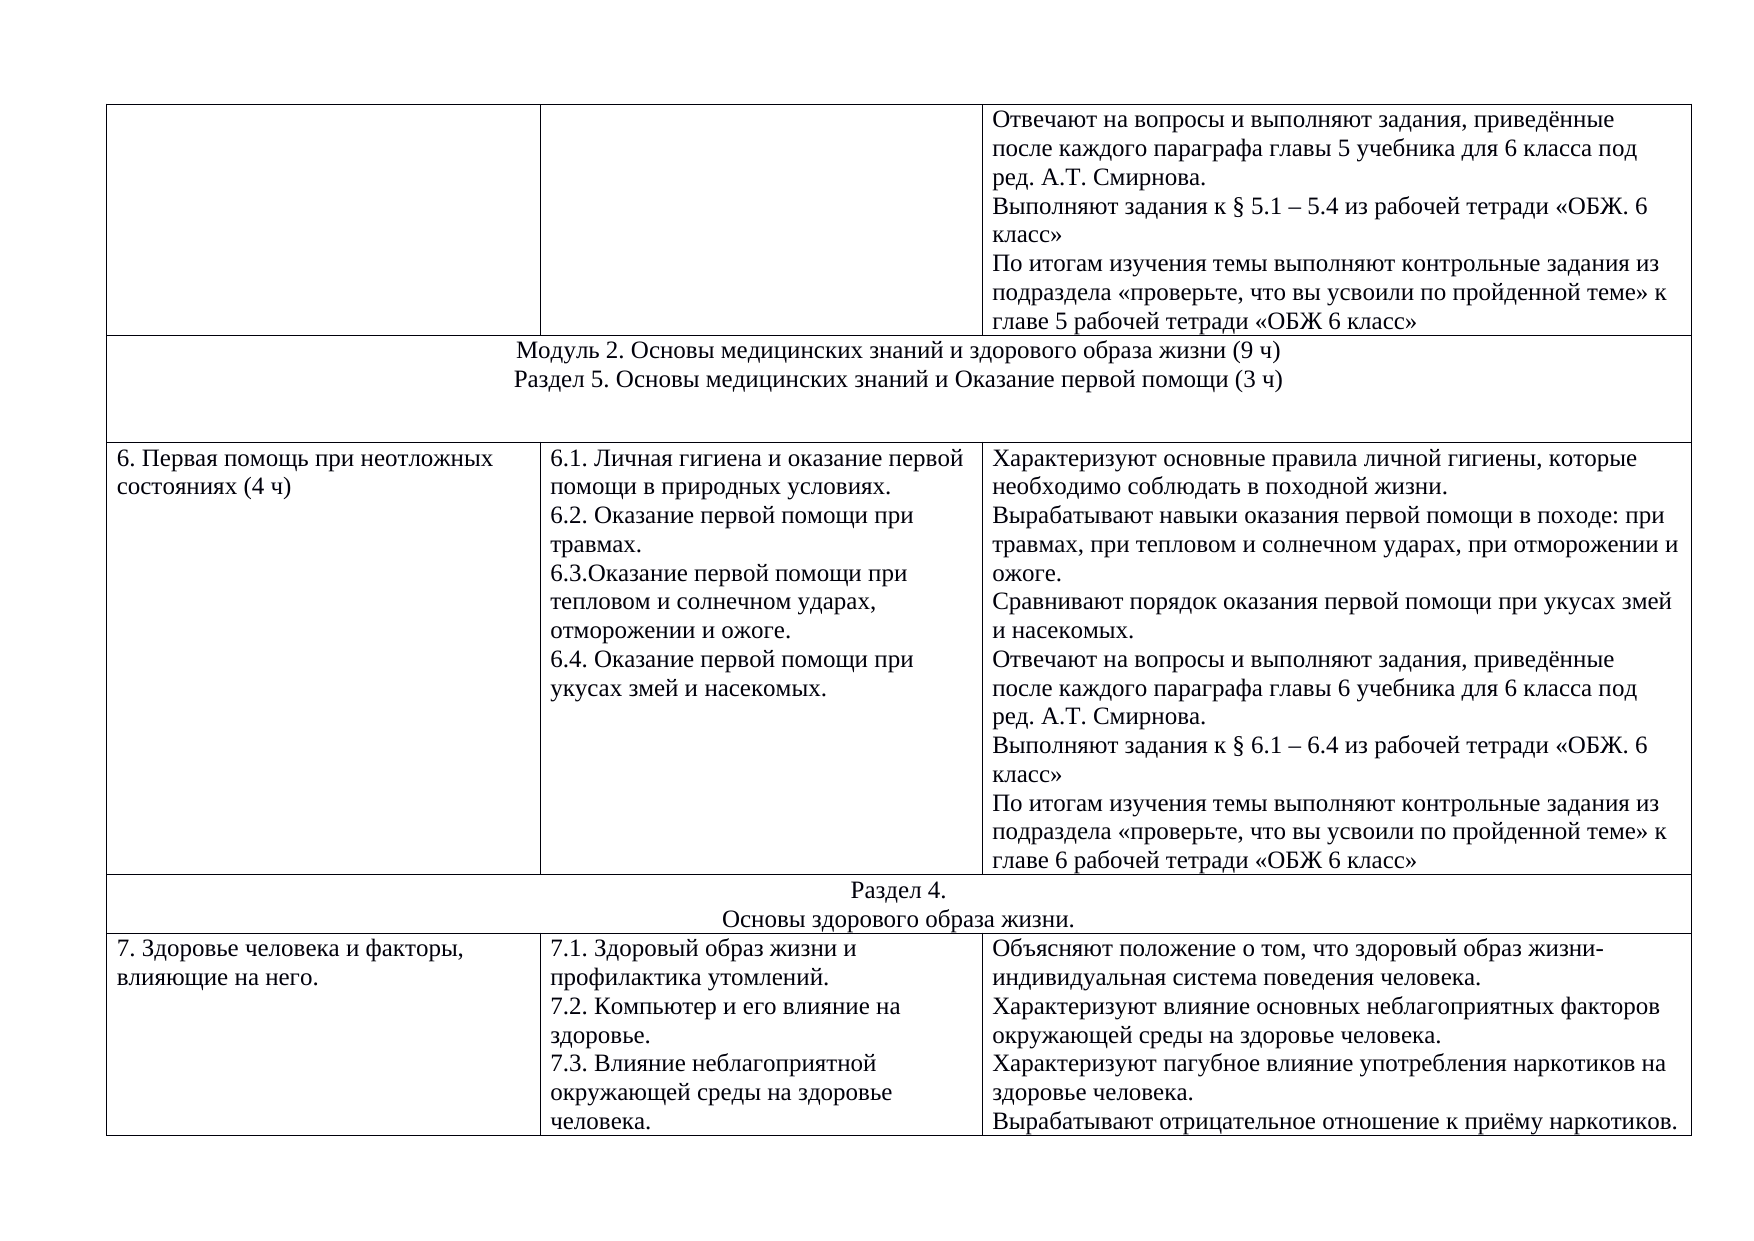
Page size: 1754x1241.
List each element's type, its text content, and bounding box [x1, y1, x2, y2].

table_cell Раздел 4. Основы здорового образа жизни. [107, 875, 1691, 932]
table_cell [983, 105, 1691, 334]
table_cell Характеризуют основные правила личной гигиены, которые необходимо соблюдать в походной жизни. Вырабатывают навыки оказания первой помощи в походе: при травмах, при тепловом и солнечном ударах, при отморожении и ожоге. Сравнивают порядок оказания первой помощи при укусах змей и насекомых. Отвечают на вопросы и выполняют задания, приведённые после каждого параграфа главы 6 учебника для 6 класса под ред. А.Т. Смирнова. Выполняют задания к § 6.1 – 6.4 из рабочей тетради «ОБЖ. 6 класс» По итогам изучения темы выполняют контрольные задания из подраздела «проверьте, что вы усвоили по пройденной теме» к главе 6 рабочей тетради «ОБЖ 6 класс» [983, 443, 1691, 874]
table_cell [107, 934, 540, 1135]
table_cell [541, 105, 982, 334]
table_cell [983, 934, 1691, 1135]
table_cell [107, 105, 540, 334]
table_cell 6.1. Личная гигиена и оказание первой помощи в природных условиях. 6.2. Оказание первой помощи при травмах. 6.3.Оказание первой помощи при тепловом и солнечном ударах, отморожении и ожоге. 6.4. Оказание первой помощи при укусах змей и насекомых. [541, 443, 982, 874]
table_cell Модуль 2. Основы медицинских знаний и здорового образа жизни (9 ч) Раздел 5. Основы медицинских знаний и Оказание первой помощи (3 ч) [107, 336, 1691, 442]
table_cell 6. Первая помощь при неотложных состояниях (4 ч) [107, 443, 540, 874]
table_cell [541, 934, 982, 1135]
